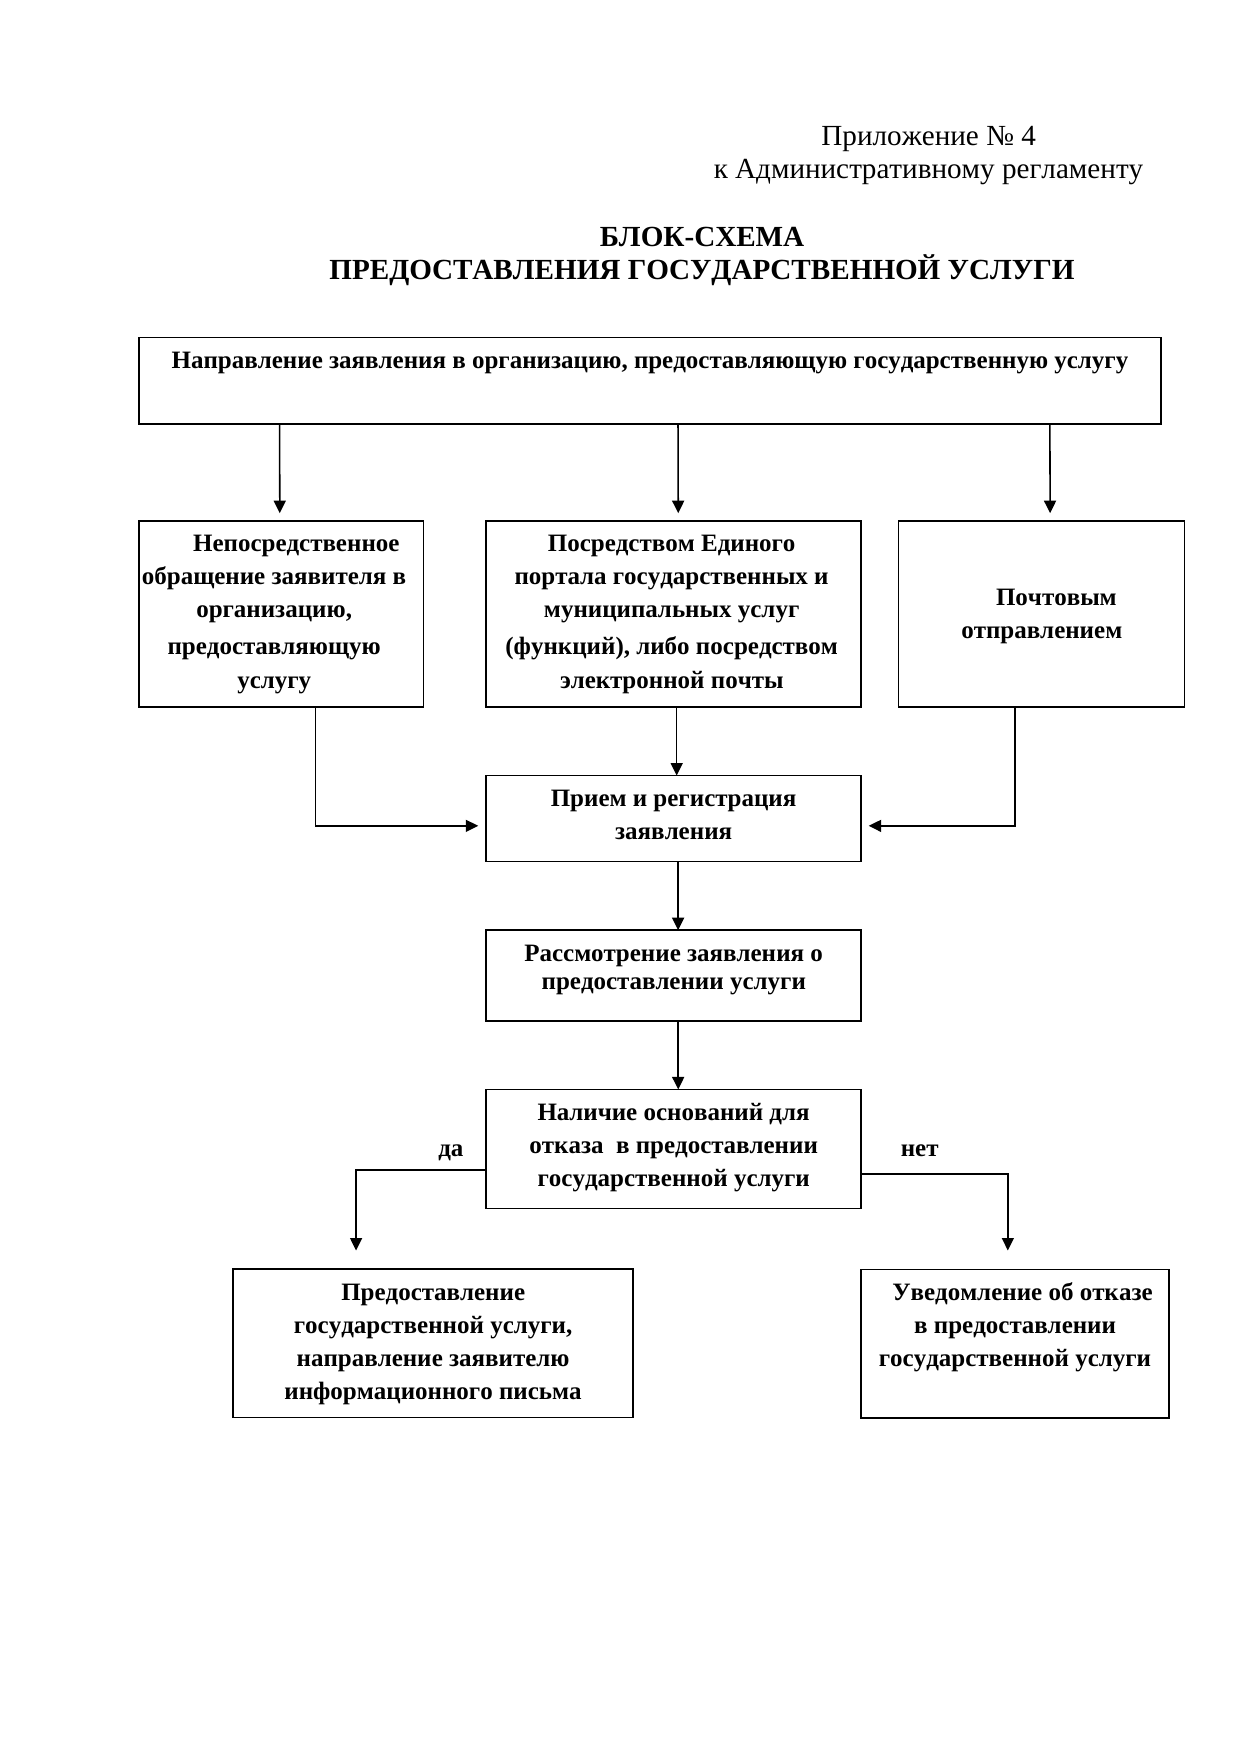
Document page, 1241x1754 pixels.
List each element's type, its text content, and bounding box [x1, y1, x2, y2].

table_header Приложение № 4 к Административному регламенту [694, 118, 1163, 185]
text ПРЕДОСТАВЛЕНИЯ ГОСУДАРСТВЕННОЙ УСЛУГИ [177, 252, 1152, 286]
text да нет [862, 1133, 1152, 1162]
text да нет [177, 1133, 485, 1162]
text БЛОК-СХЕМА [177, 219, 1152, 252]
